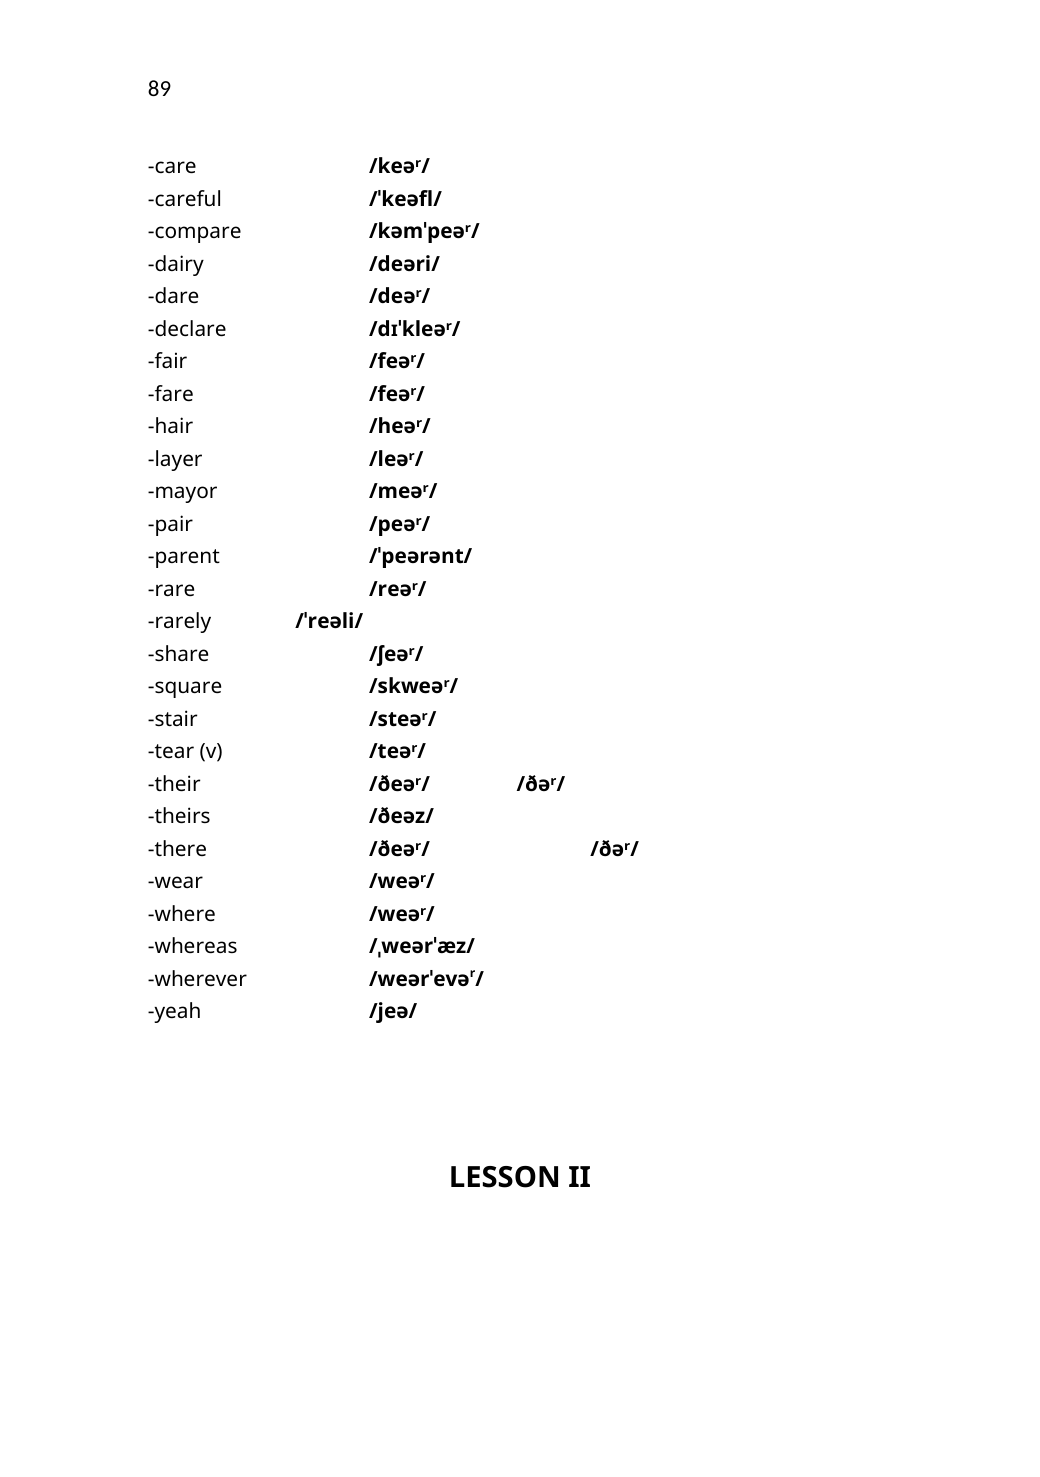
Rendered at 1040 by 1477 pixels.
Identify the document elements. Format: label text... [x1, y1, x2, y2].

text -yeah /jeə/ [148, 993, 892, 1025]
text -declare /dɪˈkleəʳ/ [148, 310, 892, 343]
text -whereas /ˌweərˈæz/ [148, 928, 892, 960]
text -stair /steəʳ/ [148, 700, 892, 733]
text -square /skweəʳ/ [148, 668, 892, 700]
text -there /ðeəʳ/ /ðəʳ/ [148, 830, 892, 863]
text -careful /ˈkeəfl/ [148, 180, 892, 213]
text -wear /weəʳ/ [148, 863, 892, 895]
text -layer /leəʳ/ [148, 440, 892, 473]
text -wherever /weərˈevər/ [148, 960, 892, 993]
text -share /ʃeəʳ/ [148, 635, 892, 668]
text -their /ðeəʳ/ /ðəʳ/ [148, 765, 892, 798]
text -compare /kəmˈpeəʳ/ [148, 213, 892, 245]
text -where /weəʳ/ [148, 895, 892, 928]
text -care /keəʳ/ [148, 148, 892, 180]
text -parent /ˈpeərənt/ [148, 538, 892, 570]
text -dairy /deəri/ [148, 245, 892, 278]
text -tear (v) /teəʳ/ [148, 733, 892, 765]
text -fare /feəʳ/ [148, 375, 892, 408]
text -fair /feəʳ/ [148, 343, 892, 375]
text -rarely /ˈreəli/ [148, 603, 892, 635]
text -mayor /meəʳ/ [148, 473, 892, 505]
text LESSON II [148, 1157, 892, 1196]
text -hair /heəʳ/ [148, 408, 892, 440]
text -dare /deəʳ/ [148, 278, 892, 310]
text -rare /reəʳ/ [148, 570, 892, 603]
text -pair /peəʳ/ [148, 505, 892, 538]
text -theirs /ðeəz/ [148, 798, 892, 830]
